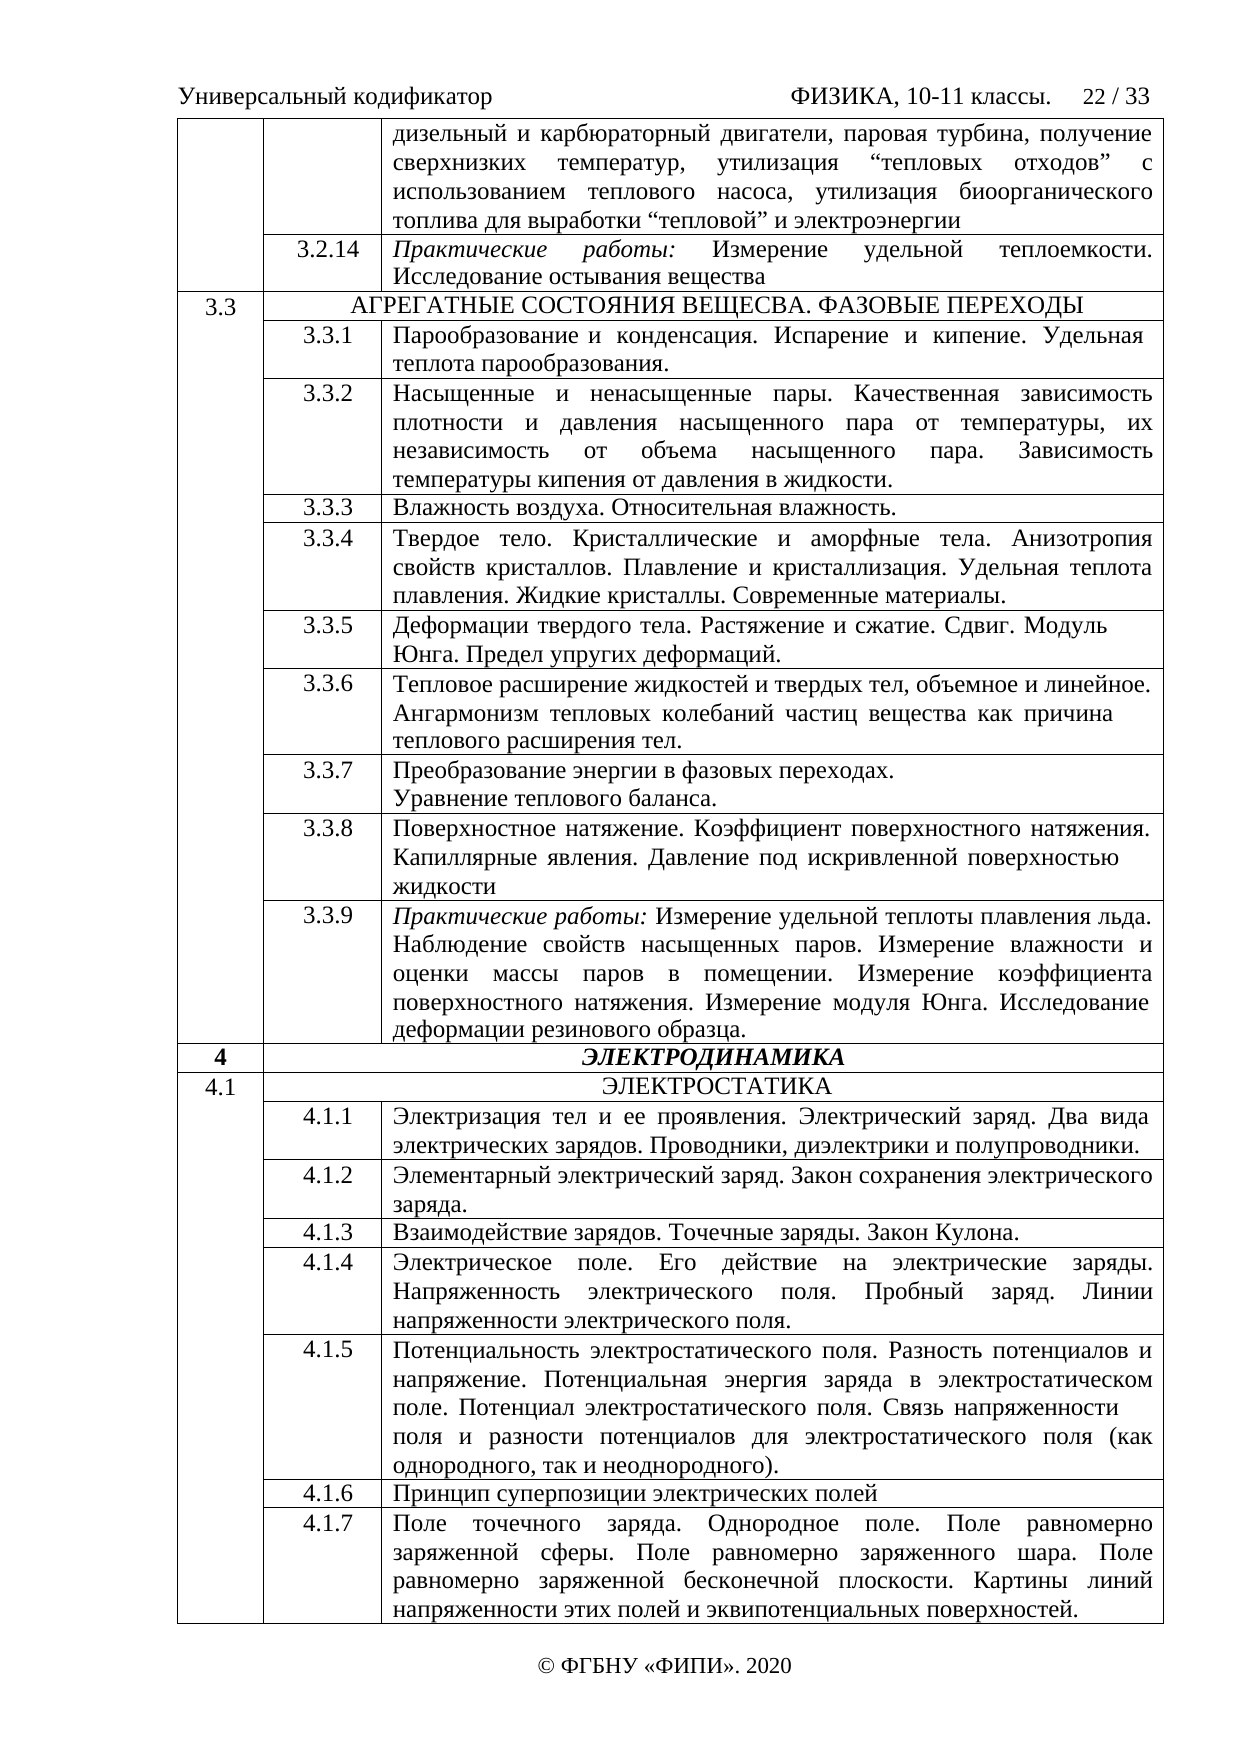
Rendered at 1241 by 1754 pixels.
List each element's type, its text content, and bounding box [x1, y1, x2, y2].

table_cell Поле точечного заряда. Однородное поле. Поле равномерно заряженной сферы. Поле равномерно заряженного шара. Поле равномерно заряженной бесконечной плоскости. Картины линий напряженности этих полей и эквипотенциальных поверхностей. [382, 1508, 1163, 1623]
table_cell Преобразование энергии в фазовых переходах. Уравнение теплового баланса. [382, 755, 1163, 813]
table_cell Принцип суперпозиции электрических полей [382, 1480, 1163, 1507]
table_cell Парообразование и конденсация. Испарение и кипение. Удельная теплота парообразования. [382, 321, 1163, 377]
table_cell Насыщенные и ненасыщенные пары. Качественная зависимость плотности и давления насыщенного пара от температуры, их независимость от объема насыщенного пара. Зависимость температуры кипения от давления в жидкости. [382, 379, 1163, 493]
table_cell Практические работы: Измерение удельной теплоемкости. Исследование остывания вещества [382, 235, 1163, 291]
table_cell 3.3.5 [264, 611, 381, 668]
table_cell Взаимодействие зарядов. Точечные заряды. Закон Кулона. [382, 1219, 1163, 1247]
table_cell 4 [178, 1044, 263, 1072]
table_cell Влажность воздуха. Относительная влажность. [382, 495, 1163, 522]
table_cell ЭЛЕКТРОСТАТИКА [264, 1073, 1163, 1101]
table_cell 3.3.9 [264, 901, 381, 1043]
table_cell АГРЕГАТНЫЕ СОСТОЯНИЯ ВЕЩЕСВА. ФАЗОВЫЕ ПЕРЕХОДЫ [264, 292, 1163, 320]
table_cell 3.3.2 [264, 379, 381, 493]
table_cell Тепловое расширение жидкостей и твердых тел, объемное и линейное. Ангармонизм тепловых колебаний частиц вещества как причина теплового расширения тел. [382, 669, 1163, 754]
table_cell 4.1.7 [264, 1508, 381, 1623]
table_cell 3.3.4 [264, 523, 381, 609]
table_cell Деформации твердого тела. Растяжение и сжатие. Сдвиг. Модуль Юнга. Предел упругих деформаций. [382, 611, 1163, 668]
table_cell Элементарный электрический заряд. Закон сохранения электрического заряда. [382, 1160, 1163, 1218]
table_cell Поверхностное натяжение. Коэффициент поверхностного натяжения. Капиллярные явления. Давление под искривленной поверхностью жидкости [382, 814, 1163, 900]
table_cell 4.1.1 [264, 1102, 381, 1159]
table_cell 3.2.14 [264, 235, 381, 291]
table_cell Твердое тело. Кристаллические и аморфные тела. Анизотропия свойств кристаллов. Плавление и кристаллизация. Удельная теплота плавления. Жидкие кристаллы. Современные материалы. [382, 523, 1163, 609]
table_cell 3.3 [178, 292, 263, 1043]
table_cell 4.1.5 [264, 1335, 381, 1479]
table_header [264, 119, 381, 234]
table_cell 3.3.6 [264, 669, 381, 754]
table_cell Практические работы: Измерение удельной теплоты плавления льда. Наблюдение свойств насыщенных паров. Измерение влажности и оценки массы паров в помещении. Измерение коэффициента поверхностного натяжения. Измерение модуля Юнга. Исследование деформации резинового образца. [382, 901, 1163, 1043]
table_header [178, 119, 263, 291]
table_cell 3.3.1 [264, 321, 381, 377]
table_cell 4.1 [178, 1073, 263, 1623]
table_cell 3.3.3 [264, 495, 381, 522]
table_cell 3.3.7 [264, 755, 381, 813]
table_cell 4.1.3 [264, 1219, 381, 1247]
table_cell ЭЛЕКТРОДИНАМИКА [264, 1044, 1163, 1072]
table_cell 4.1.6 [264, 1480, 381, 1507]
table_cell Электризация тел и ее проявления. Электрический заряд. Два вида электрических зарядов. Проводники, диэлектрики и полупроводники. [382, 1102, 1163, 1159]
table_cell Электрическое поле. Его действие на электрические заряды. Напряженность электрического поля. Пробный заряд. Линии напряженности электрического поля. [382, 1248, 1163, 1334]
table_cell 3.3.8 [264, 814, 381, 900]
table_cell Потенциальность электростатического поля. Разность потенциалов и напряжение. Потенциальная энергия заряда в электростатическом поле. Потенциал электростатического поля. Связь напряженности поля и разности потенциалов для электростатического поля (как однородного, так и неоднородного). [382, 1335, 1163, 1479]
table_cell 4.1.4 [264, 1248, 381, 1334]
table_header дизельный и карбюраторный двигатели, паровая турбина, получение сверхнизких температур, утилизация “тепловых отходов” с использованием теплового насоса, утилизация биоорганического топлива для выработки “тепловой” и электроэнергии [382, 119, 1163, 234]
table_cell 4.1.2 [264, 1160, 381, 1218]
